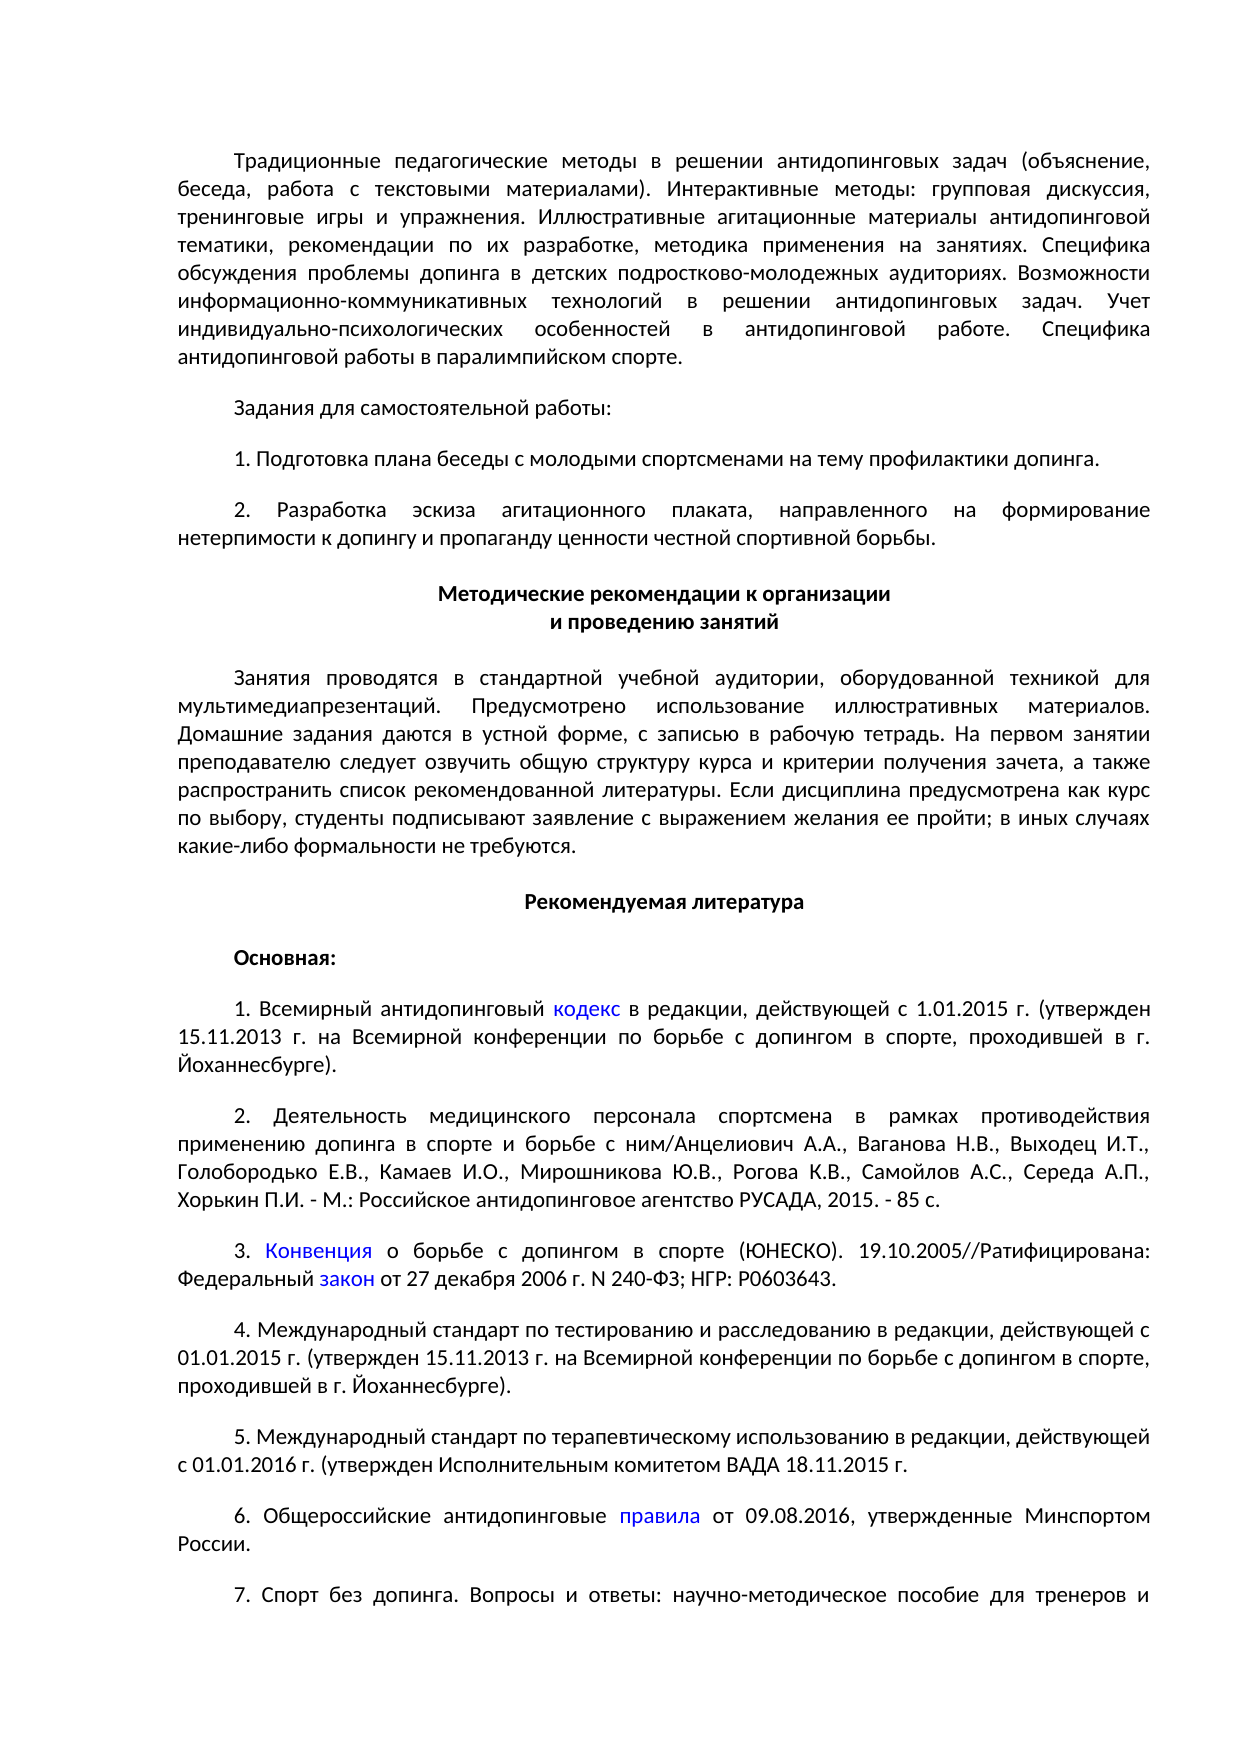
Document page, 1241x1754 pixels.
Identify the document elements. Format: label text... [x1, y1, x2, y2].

text Задания для самостоятельной работы: [177, 393, 1152, 421]
text 4. Международный стандарт по тестированию и расследованию в редакции, действующей с 01.01.2015 г. (утвержден 15.11.2013 г. на Всемирной конференции по борьбе с допингом в спорте, проходившей в г. Йоханнесбурге). [177, 1315, 1152, 1399]
text 6. Общероссийские антидопинговые правила от 09.08.2016, утвержденные Минспортом России. [177, 1501, 1152, 1557]
title Основная: [177, 943, 1152, 971]
text 2. Деятельность медицинского персонала спортсмена в рамках противодействия применению допинга в спорте и борьбе с ним/Анцелиович А.А., Ваганова Н.В., Выходец И.Т., Голобородько Е.В., Камаев И.О., Мирошникова Ю.В., Рогова К.В., Самойлов А.С., Середа А.П., Хорькин П.И. - М.: Российское антидопинговое агентство РУСАДА, 2015. - 85 с. [177, 1101, 1152, 1213]
title Методические рекомендации к организации [177, 579, 1152, 607]
title и проведению занятий [177, 607, 1152, 635]
text Занятия проводятся в стандартной учебной аудитории, оборудованной техникой для мультимедиапрезентаций. Предусмотрено использование иллюстративных материалов. Домашние задания даются в устной форме, с записью в рабочую тетрадь. На первом занятии преподавателю следует озвучить общую структуру курса и критерии получения зачета, а также распространить список рекомендованной литературы. Если дисциплина предусмотрена как курс по выбору, студенты подписывают заявление с выражением желания ее пройти; в иных случаях какие-либо формальности не требуются. [177, 663, 1152, 859]
text 1. Подготовка плана беседы с молодыми спортсменами на тему профилактики допинга. [177, 444, 1152, 472]
text 5. Международный стандарт по терапевтическому использованию в редакции, действующей с 01.01.2016 г. (утвержден Исполнительным комитетом ВАДА 18.11.2015 г. [177, 1422, 1152, 1478]
text 2. Разработка эскиза агитационного плаката, направленного на формирование нетерпимости к допингу и пропаганду ценности честной спортивной борьбы. [177, 495, 1152, 551]
text Традиционные педагогические методы в решении антидопинговых задач (объяснение, беседа, работа с текстовыми материалами). Интерактивные методы: групповая дискуссия, тренинговые игры и упражнения. Иллюстративные агитационные материалы антидопинговой тематики, рекомендации по их разработке, методика применения на занятиях. Специфика обсуждения проблемы допинга в детских подростково-молодежных аудиториях. Возможности информационно-коммуникативных технологий в решении антидопинговых задач. Учет индивидуально-психологических особенностей в антидопинговой работе. Специфика антидопинговой работы в паралимпийском спорте. [177, 146, 1152, 370]
title Рекомендуемая литература [177, 887, 1152, 915]
text 1. Всемирный антидопинговый кодекс в редакции, действующей с 1.01.2015 г. (утвержден 15.11.2013 г. на Всемирной конференции по борьбе с допингом в спорте, проходившей в г. Йоханнесбурге). [177, 994, 1152, 1078]
text 3. Конвенция о борьбе с допингом в спорте (ЮНЕСКО). 19.10.2005//Ратифицирована: Федеральный закон от 27 декабря 2006 г. N 240-ФЗ; НГР: Р0603643. [177, 1236, 1152, 1292]
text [177, 1580, 1152, 1608]
